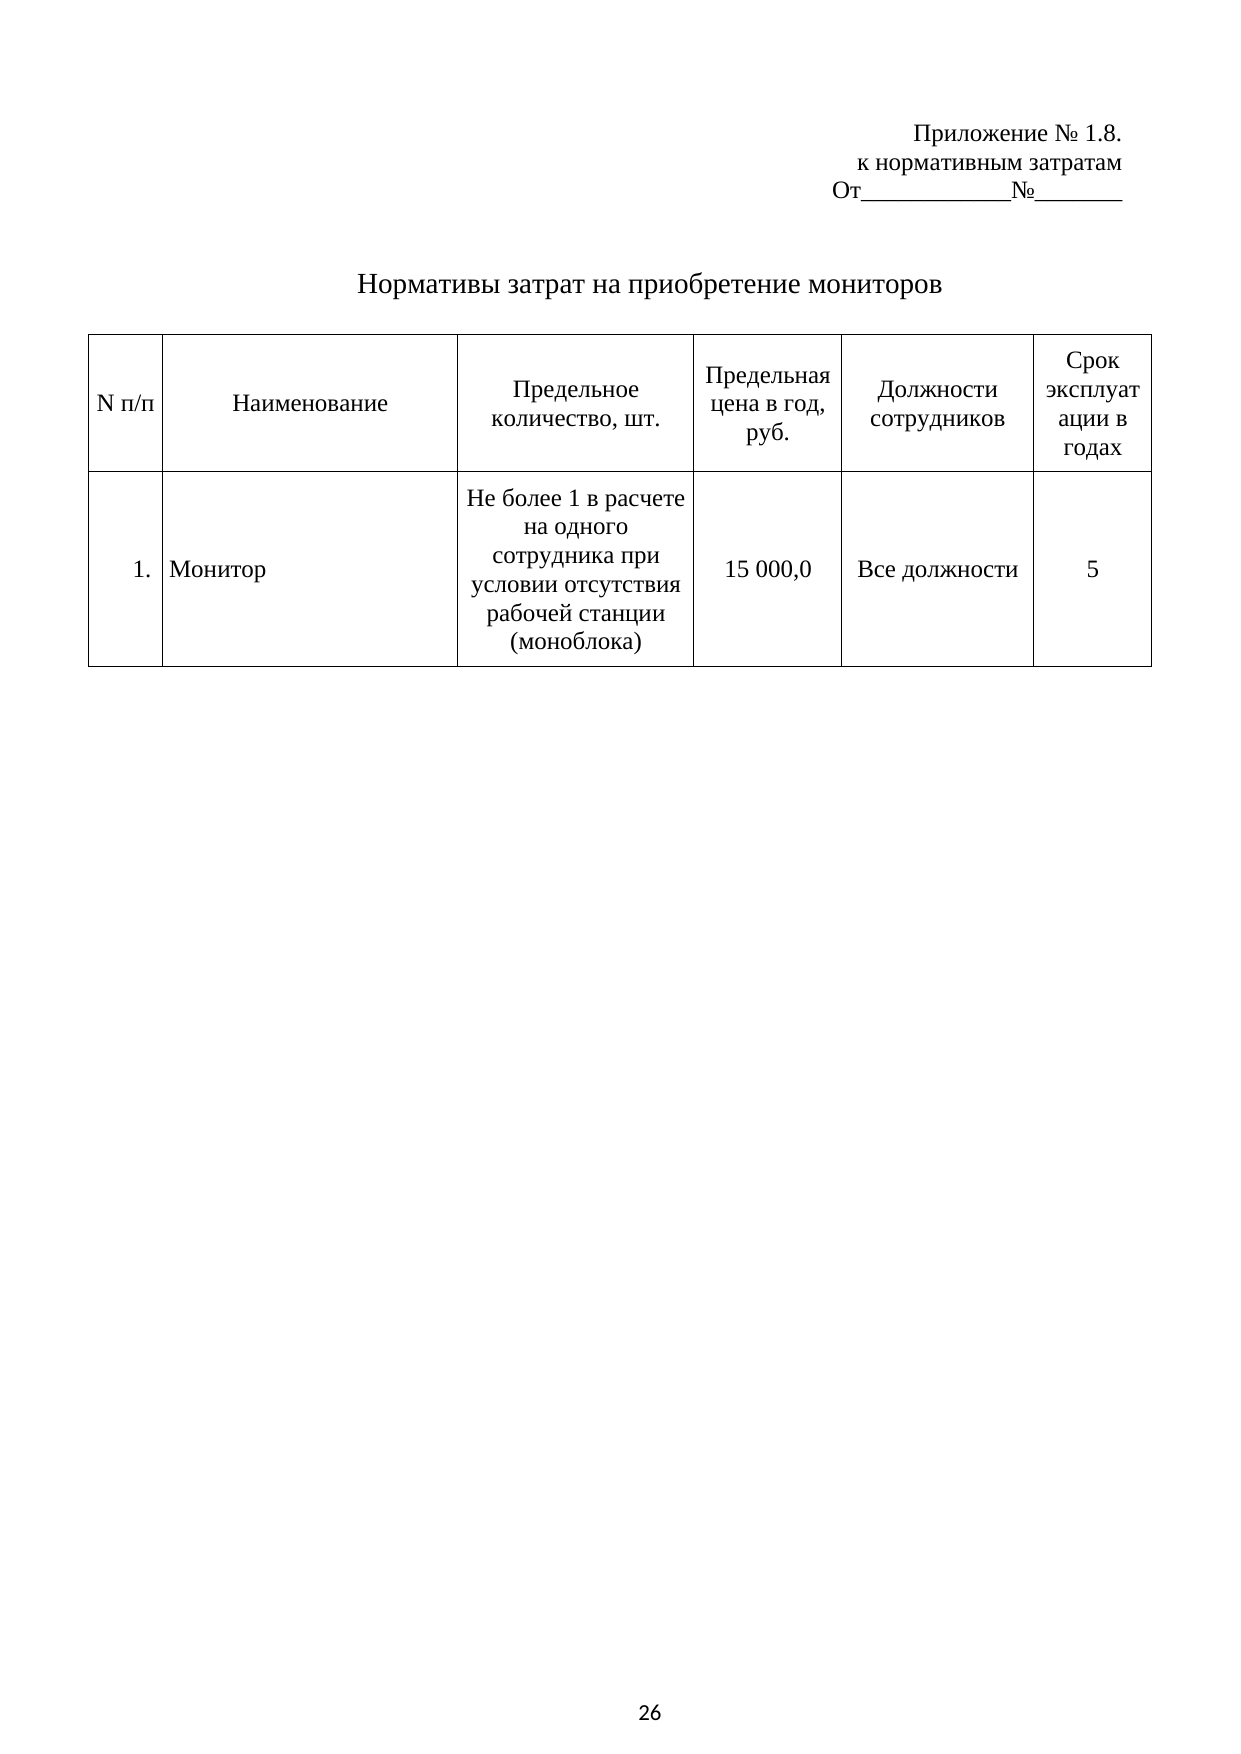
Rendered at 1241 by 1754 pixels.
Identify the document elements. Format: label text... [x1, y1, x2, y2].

text От____________№_______ [177, 176, 1122, 204]
table_cell 5 [1034, 472, 1151, 666]
table_cell [89, 472, 162, 666]
table_cell 15 000,0 [694, 472, 841, 666]
table_header Наименование [163, 335, 457, 471]
table_header Срок эксплуатации в годах [1034, 335, 1151, 471]
table_header Предельная цена в год, руб. [694, 335, 841, 471]
text Нормативы затрат на приобретение мониторов [177, 267, 1122, 300]
table_header Предельное количество, шт. [458, 335, 693, 471]
text к нормативным затратам [177, 147, 1122, 176]
table_cell Монитор [163, 472, 457, 666]
text Приложение № 1.8. [177, 118, 1122, 147]
table_header Должности сотрудников [842, 335, 1033, 471]
table_header N п/п [89, 335, 162, 471]
table_cell Не более 1 в расчете на одного сотрудника при условии отсутствия рабочей станции (моноблока) [458, 472, 693, 666]
table_cell Все должности [842, 472, 1033, 666]
